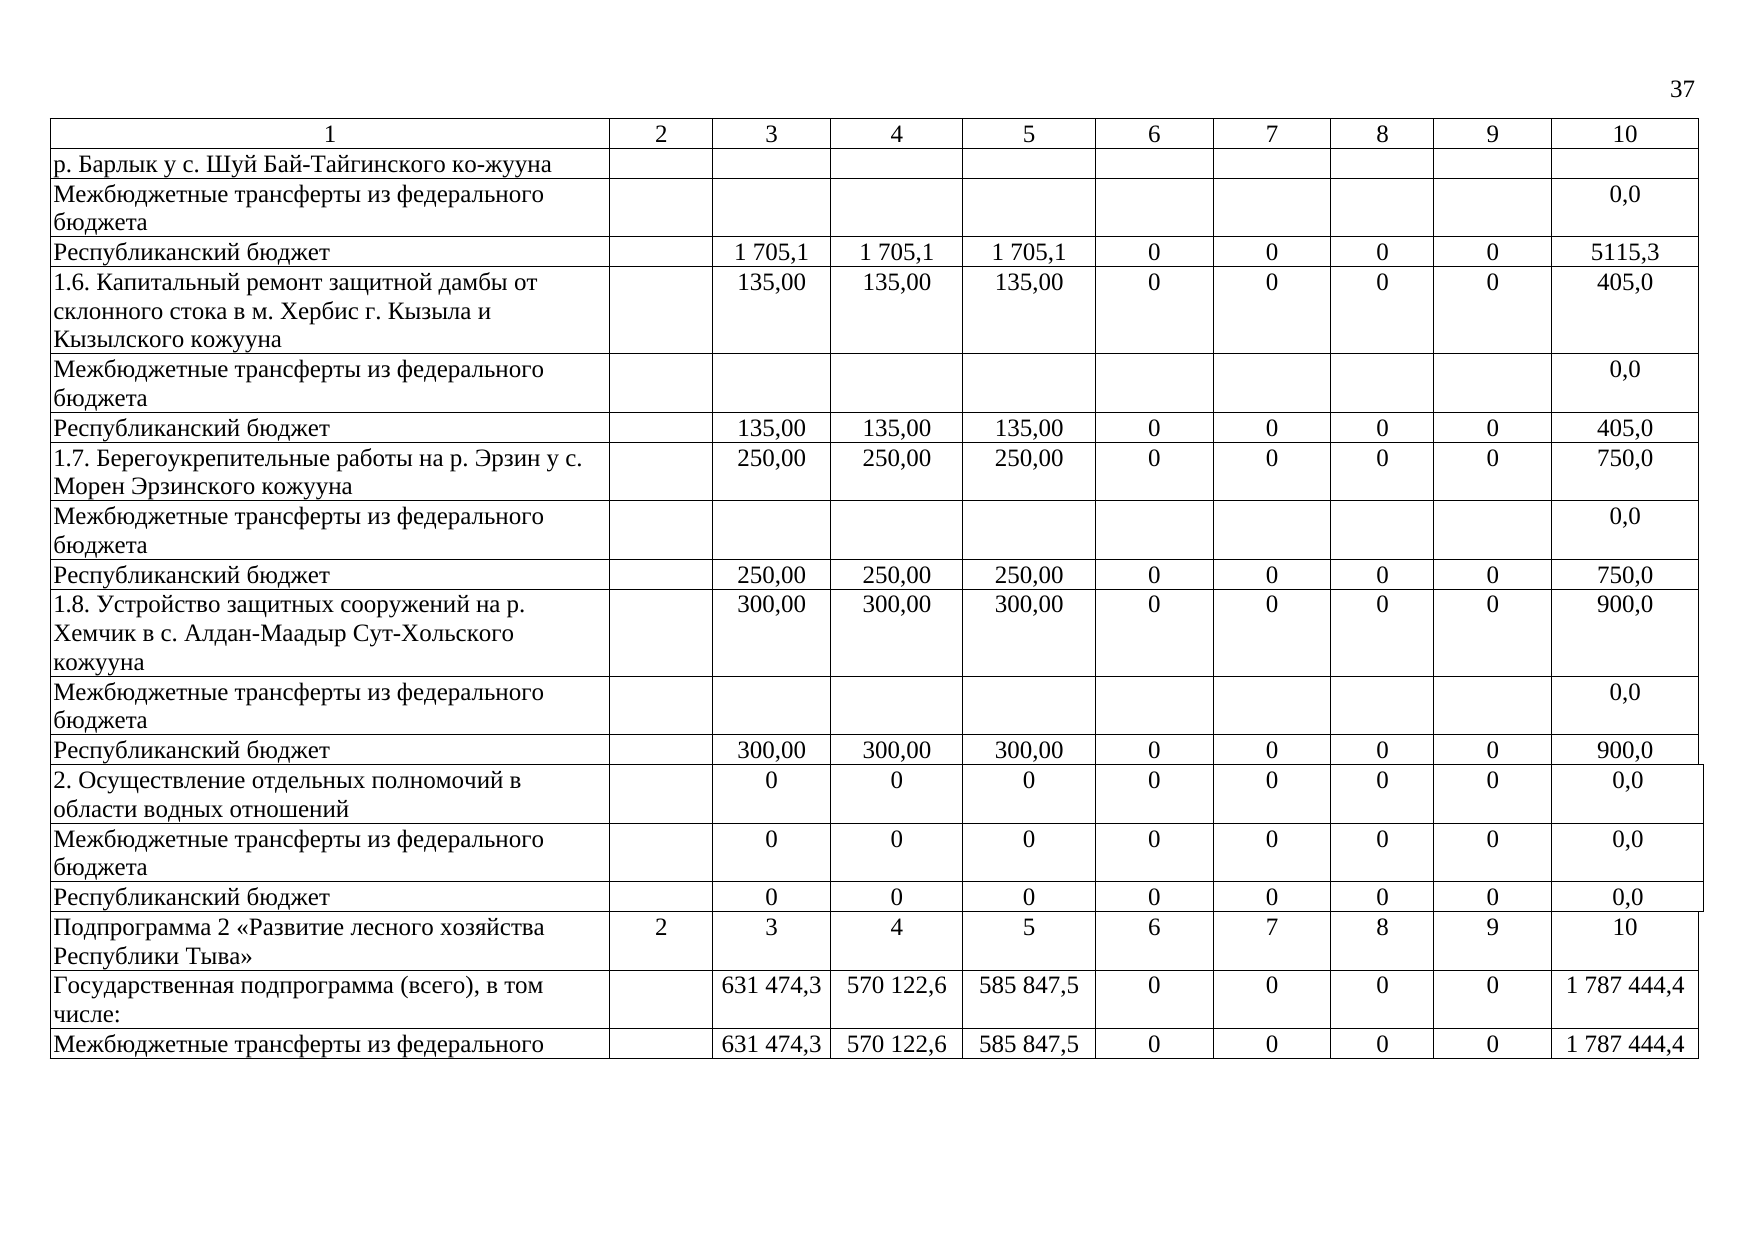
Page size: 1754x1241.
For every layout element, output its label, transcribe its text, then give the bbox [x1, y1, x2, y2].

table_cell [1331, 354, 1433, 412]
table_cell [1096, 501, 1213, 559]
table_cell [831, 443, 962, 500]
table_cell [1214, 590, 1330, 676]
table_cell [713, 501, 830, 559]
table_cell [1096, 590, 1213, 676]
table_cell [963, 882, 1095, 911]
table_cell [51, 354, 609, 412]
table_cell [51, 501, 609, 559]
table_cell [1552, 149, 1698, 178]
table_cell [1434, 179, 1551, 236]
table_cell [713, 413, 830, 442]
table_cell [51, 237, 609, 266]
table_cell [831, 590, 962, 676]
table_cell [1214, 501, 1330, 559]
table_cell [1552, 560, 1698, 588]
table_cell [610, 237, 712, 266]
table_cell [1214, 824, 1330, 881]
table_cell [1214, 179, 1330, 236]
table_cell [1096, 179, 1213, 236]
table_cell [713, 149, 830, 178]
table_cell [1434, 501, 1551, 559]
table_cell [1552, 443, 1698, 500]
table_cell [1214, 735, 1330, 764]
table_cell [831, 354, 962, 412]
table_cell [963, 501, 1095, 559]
table_header 10 [1552, 119, 1698, 148]
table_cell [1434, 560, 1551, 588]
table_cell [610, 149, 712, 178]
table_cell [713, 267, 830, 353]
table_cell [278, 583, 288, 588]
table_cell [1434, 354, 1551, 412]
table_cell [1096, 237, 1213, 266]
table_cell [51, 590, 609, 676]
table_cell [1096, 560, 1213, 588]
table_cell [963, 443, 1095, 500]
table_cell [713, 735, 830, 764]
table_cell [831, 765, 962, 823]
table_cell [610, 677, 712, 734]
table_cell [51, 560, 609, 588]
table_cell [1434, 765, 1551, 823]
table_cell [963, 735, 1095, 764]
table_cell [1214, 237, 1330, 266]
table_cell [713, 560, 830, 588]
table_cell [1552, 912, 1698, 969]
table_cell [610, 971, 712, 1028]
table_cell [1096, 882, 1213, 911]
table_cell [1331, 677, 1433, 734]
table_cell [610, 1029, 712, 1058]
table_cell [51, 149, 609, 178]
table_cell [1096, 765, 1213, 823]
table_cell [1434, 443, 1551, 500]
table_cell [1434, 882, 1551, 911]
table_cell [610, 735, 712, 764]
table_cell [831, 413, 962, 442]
table_header 7 [1214, 119, 1330, 148]
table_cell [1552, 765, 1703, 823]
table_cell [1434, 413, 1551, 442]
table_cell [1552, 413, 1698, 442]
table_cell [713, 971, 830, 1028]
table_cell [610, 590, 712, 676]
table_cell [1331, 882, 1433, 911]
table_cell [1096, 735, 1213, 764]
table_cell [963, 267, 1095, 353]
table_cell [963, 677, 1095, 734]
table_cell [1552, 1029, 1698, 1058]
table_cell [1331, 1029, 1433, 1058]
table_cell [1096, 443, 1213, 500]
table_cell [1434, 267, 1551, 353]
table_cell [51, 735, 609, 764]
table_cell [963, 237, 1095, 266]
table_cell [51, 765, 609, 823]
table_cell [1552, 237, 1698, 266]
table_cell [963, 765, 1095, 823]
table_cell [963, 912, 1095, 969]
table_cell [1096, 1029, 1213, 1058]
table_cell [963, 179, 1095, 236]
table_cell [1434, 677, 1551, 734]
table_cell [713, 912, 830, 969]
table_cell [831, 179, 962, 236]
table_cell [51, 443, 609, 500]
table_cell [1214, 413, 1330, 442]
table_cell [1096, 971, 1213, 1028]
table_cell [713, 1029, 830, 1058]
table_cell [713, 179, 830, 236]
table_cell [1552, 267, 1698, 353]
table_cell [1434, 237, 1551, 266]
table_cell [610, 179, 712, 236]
table_header 3 [713, 119, 830, 148]
table_header 4 [831, 119, 962, 148]
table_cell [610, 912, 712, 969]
table_header 9 [1434, 119, 1551, 148]
table_header 6 [1096, 119, 1213, 148]
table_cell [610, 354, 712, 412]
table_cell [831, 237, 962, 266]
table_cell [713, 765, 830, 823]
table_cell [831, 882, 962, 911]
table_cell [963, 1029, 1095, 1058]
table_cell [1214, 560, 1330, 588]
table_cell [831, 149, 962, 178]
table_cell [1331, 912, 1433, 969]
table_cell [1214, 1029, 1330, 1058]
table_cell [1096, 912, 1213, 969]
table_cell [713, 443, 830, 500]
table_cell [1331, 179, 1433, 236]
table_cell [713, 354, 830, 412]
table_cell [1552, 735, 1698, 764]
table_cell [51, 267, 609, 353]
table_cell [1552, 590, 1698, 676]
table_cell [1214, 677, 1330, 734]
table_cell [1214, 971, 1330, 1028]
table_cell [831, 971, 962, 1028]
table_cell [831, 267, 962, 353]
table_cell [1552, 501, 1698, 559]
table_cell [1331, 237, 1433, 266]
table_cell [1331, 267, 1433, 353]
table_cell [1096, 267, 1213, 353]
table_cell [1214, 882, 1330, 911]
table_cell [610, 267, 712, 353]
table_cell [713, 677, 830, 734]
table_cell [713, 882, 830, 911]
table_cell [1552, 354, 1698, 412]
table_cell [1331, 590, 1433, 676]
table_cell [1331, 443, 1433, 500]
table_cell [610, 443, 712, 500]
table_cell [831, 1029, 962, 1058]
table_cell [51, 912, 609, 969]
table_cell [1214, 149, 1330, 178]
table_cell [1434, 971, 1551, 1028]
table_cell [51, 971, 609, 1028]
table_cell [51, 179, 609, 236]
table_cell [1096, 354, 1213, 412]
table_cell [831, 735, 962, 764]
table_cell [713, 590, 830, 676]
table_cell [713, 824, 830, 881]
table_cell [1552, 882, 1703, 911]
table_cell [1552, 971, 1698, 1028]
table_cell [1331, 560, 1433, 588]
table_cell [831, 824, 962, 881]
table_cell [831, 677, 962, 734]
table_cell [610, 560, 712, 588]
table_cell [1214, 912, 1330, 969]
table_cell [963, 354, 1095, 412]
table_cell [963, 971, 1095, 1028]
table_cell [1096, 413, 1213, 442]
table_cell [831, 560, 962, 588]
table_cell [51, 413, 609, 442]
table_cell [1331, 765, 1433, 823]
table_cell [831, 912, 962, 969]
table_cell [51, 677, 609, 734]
table_header 8 [1331, 119, 1433, 148]
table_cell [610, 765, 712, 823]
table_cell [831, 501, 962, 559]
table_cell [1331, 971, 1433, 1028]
table_header 1 [51, 119, 609, 148]
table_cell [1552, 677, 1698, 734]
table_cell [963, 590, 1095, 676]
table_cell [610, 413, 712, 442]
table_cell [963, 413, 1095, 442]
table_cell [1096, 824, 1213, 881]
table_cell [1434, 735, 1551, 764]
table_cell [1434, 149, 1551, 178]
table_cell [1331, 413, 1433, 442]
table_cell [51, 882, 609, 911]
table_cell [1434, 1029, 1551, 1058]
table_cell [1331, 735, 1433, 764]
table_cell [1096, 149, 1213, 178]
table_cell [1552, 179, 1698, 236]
table_header 2 [610, 119, 712, 148]
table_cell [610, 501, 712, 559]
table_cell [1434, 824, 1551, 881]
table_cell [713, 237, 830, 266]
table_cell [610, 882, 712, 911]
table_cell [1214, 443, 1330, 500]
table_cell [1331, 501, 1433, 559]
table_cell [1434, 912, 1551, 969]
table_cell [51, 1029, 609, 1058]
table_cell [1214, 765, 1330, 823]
table_header 5 [963, 119, 1095, 148]
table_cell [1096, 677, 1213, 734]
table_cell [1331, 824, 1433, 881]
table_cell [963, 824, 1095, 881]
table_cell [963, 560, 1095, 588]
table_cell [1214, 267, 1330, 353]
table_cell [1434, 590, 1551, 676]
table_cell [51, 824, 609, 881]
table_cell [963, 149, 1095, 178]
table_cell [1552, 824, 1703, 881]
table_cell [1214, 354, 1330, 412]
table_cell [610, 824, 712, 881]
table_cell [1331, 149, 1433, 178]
